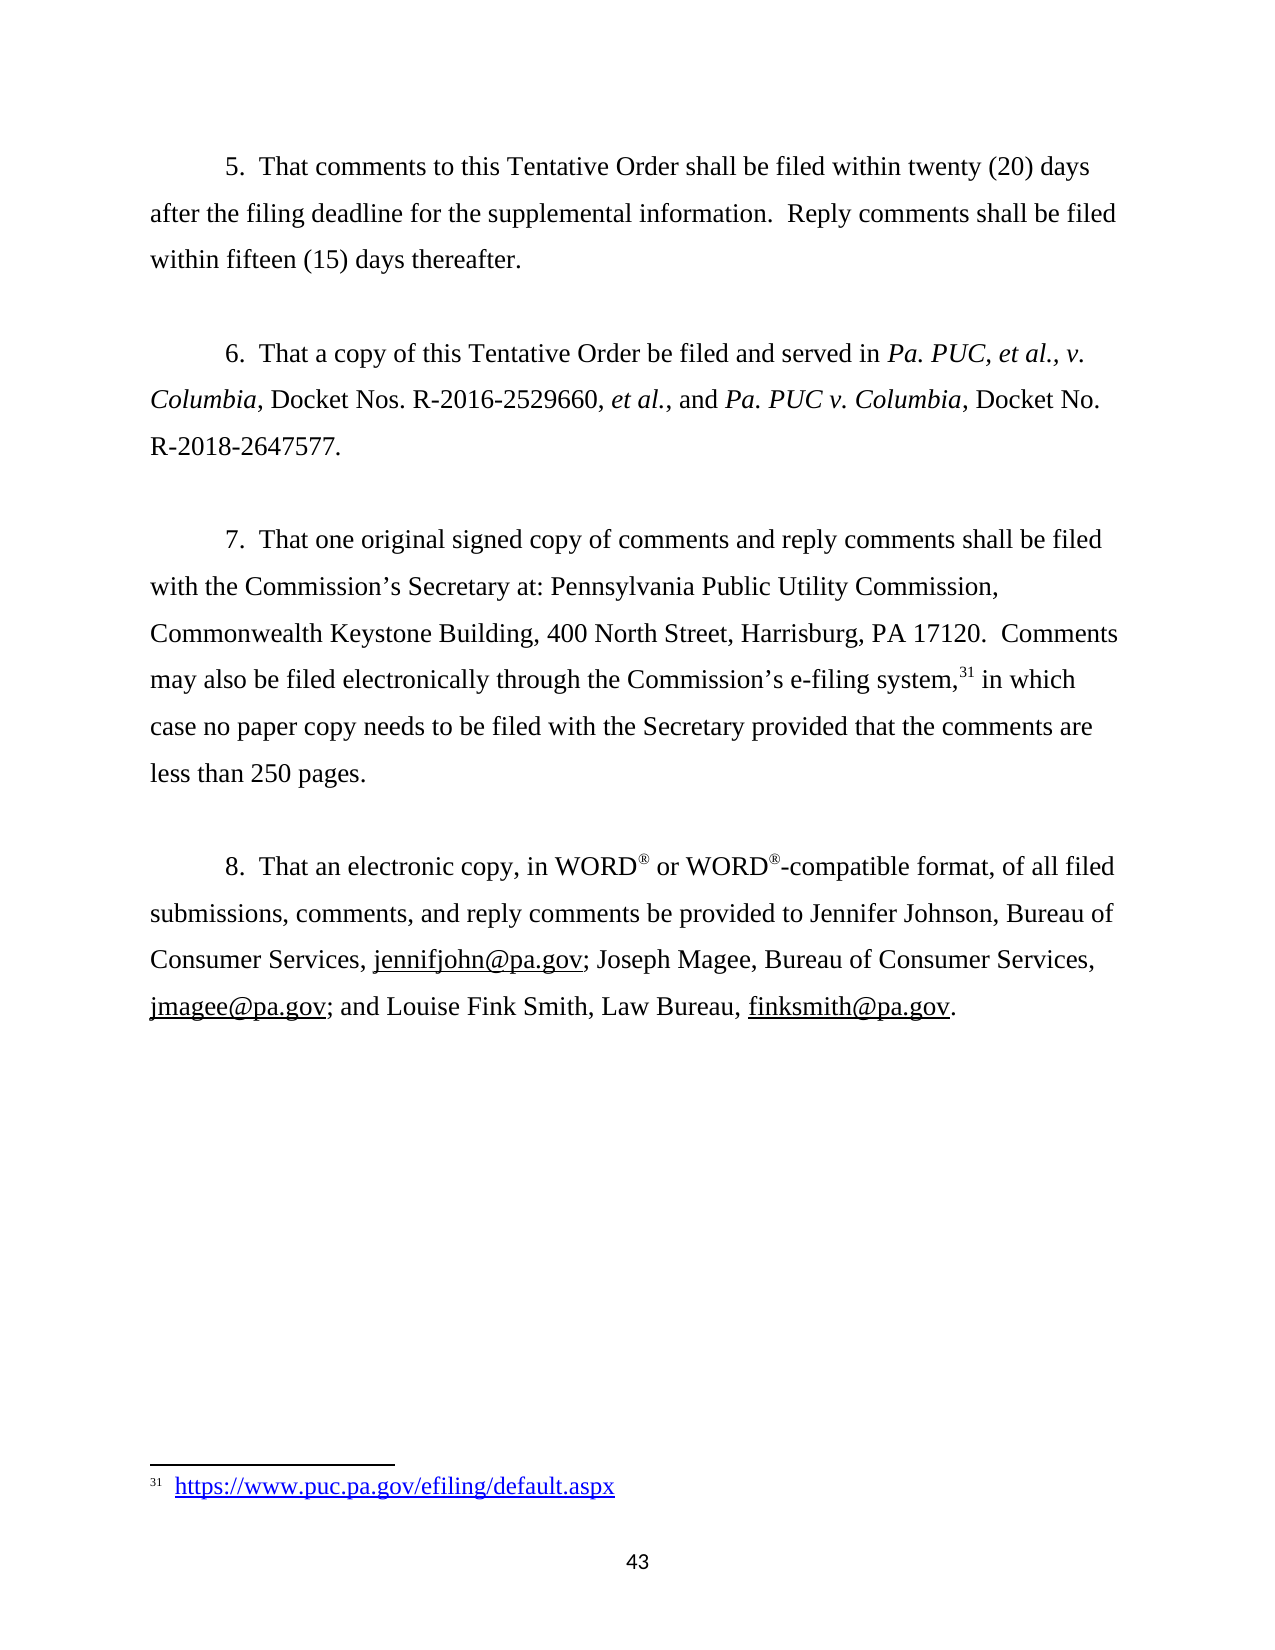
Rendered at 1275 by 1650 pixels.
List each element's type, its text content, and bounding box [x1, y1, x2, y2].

text 6. That a copy of this Tentative Order be filed and served in Pa. PUC, et al., v. Columbia, Docket Nos. R-2016-2529660, et al., and Pa. PUC v. Columbia, Docket No. R-2018-2647577. [150, 337, 1125, 461]
text 7. That one original signed copy of comments and reply comments shall be filed with the Commission’s Secretary at: Pennsylvania Public Utility Commission, Commonwealth Keystone Building, 400 North Street, Harrisburg, PA 17120. Comments may also be filed electronically through the Commission’s e-filing system, in which case no paper copy needs to be filed with the Secretary provided that the comments are less than 250 pages. [150, 523, 1125, 788]
text 5. That comments to this Tentative Order shall be filed within twenty (20) days after the filing deadline for the supplemental information. Reply comments shall be filed within fifteen (15) days thereafter. [150, 150, 1125, 274]
text 8. That an electronic copy, in WORD® or WORD®-compatible format, of all filed submissions, comments, and reply comments be provided to Jennifer Johnson, Bureau of Consumer Services, jennifjohn@pa.gov; Joseph Magee, Bureau of Consumer Services, jmagee@pa.gov; and Louise Fink Smith, Law Bureau, finksmith@pa.gov. [150, 850, 1125, 1021]
